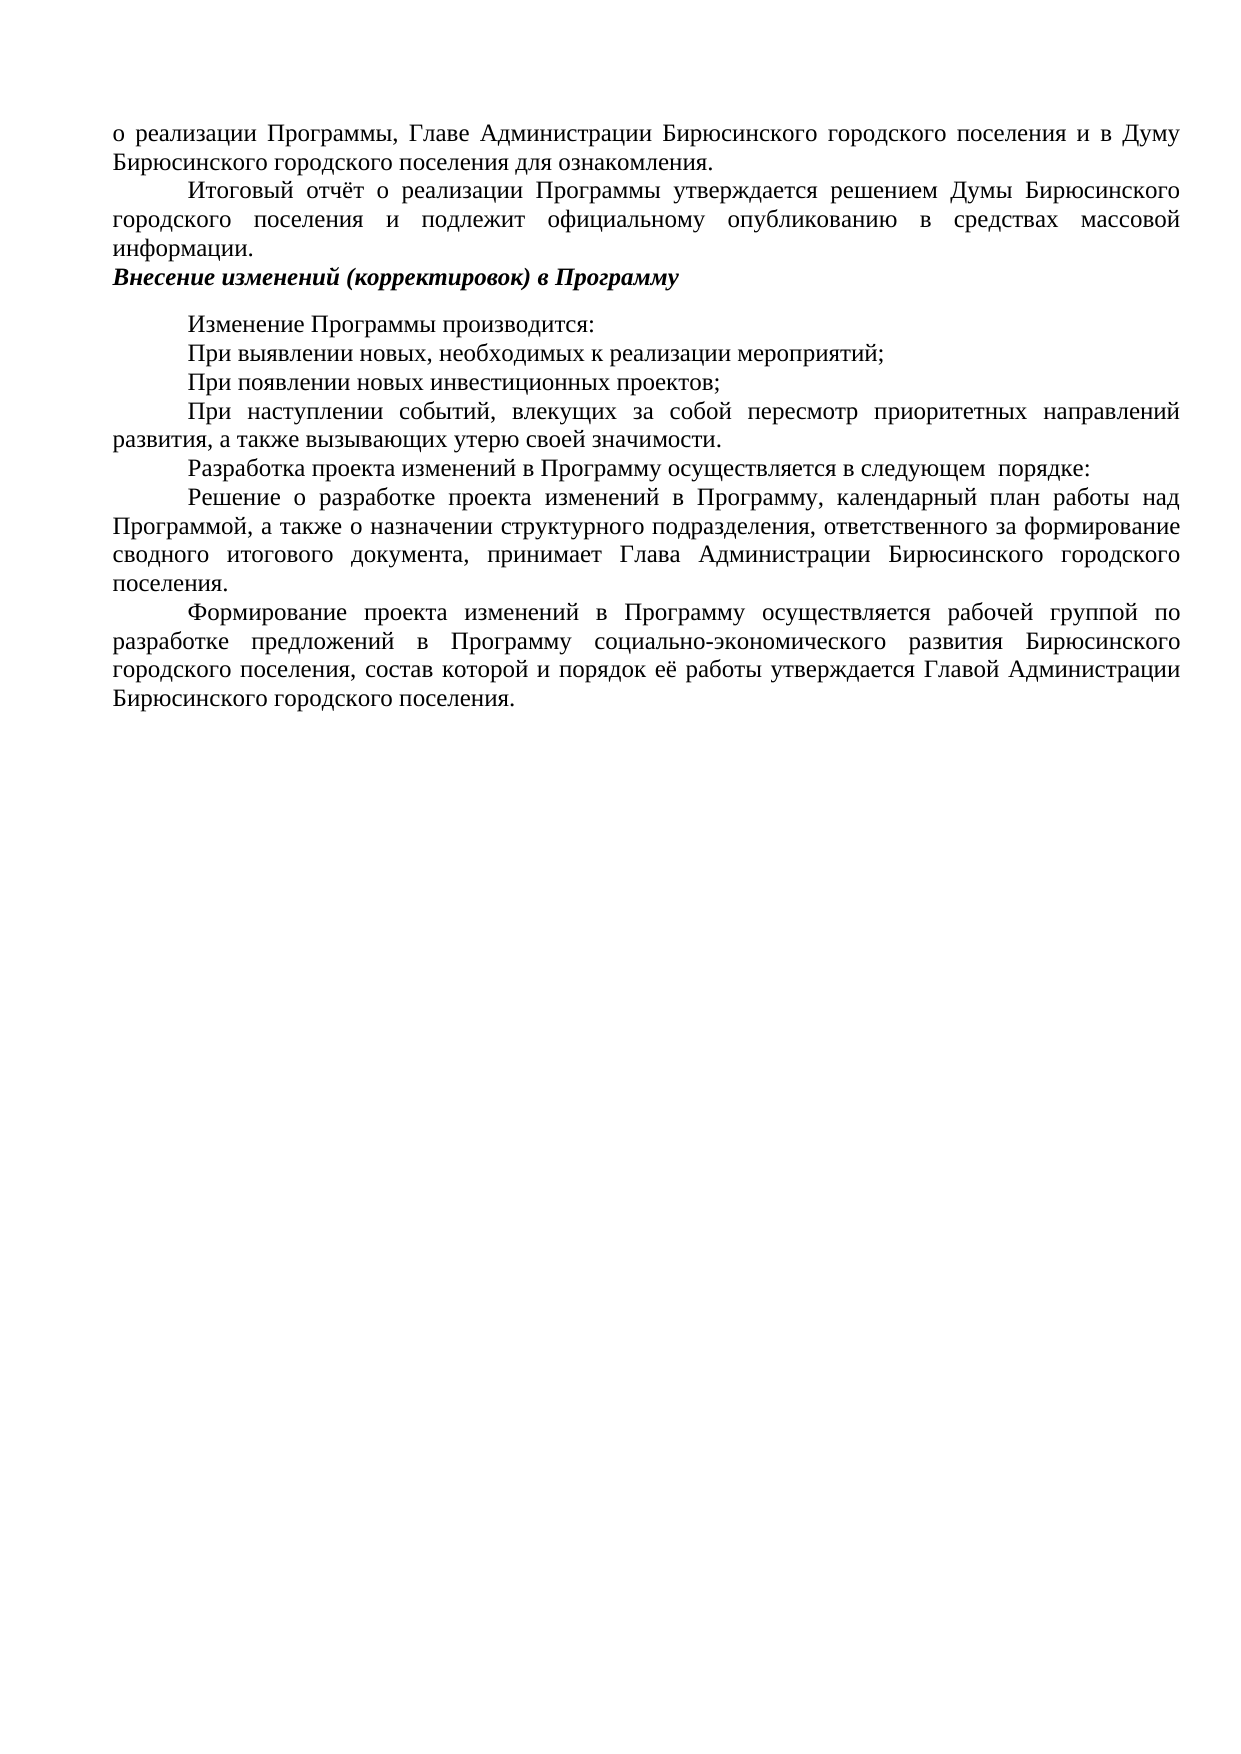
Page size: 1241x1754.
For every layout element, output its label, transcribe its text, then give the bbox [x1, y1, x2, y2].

text Итоговый отчёт о реализации Программы утверждается решением Думы Бирюсинского городского поселения и подлежит официальному опубликованию в средствах массовой информации. [112, 176, 1181, 262]
text При выявлении новых, необходимых к реализации мероприятий; [112, 338, 1181, 367]
text Решение о разработке проекта изменений в Программу, календарный план работы над Программой, а также о назначении структурного подразделения, ответственного за формирование сводного итогового документа, принимает Глава Администрации Бирюсинского городского поселения. [112, 482, 1181, 597]
text При наступлении событий, влекущих за собой пересмотр приоритетных направлений развития, а также вызывающих утерю своей значимости. [112, 396, 1181, 453]
text При появлении новых инвестиционных проектов; [112, 367, 1181, 396]
text Разработка проекта изменений в Программу осуществляется в следующем порядке: [112, 453, 1181, 482]
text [112, 118, 1181, 176]
text Внесение изменений (корректировок) в Программу [112, 262, 1181, 291]
text Формирование проекта изменений в Программу осуществляется рабочей группой по разработке предложений в Программу социально-экономического развития Бирюсинского городского поселения, состав которой и порядок её работы утверждается Главой Администрации Бирюсинского городского поселения. [112, 597, 1181, 712]
text Изменение Программы производится: [112, 309, 1181, 338]
